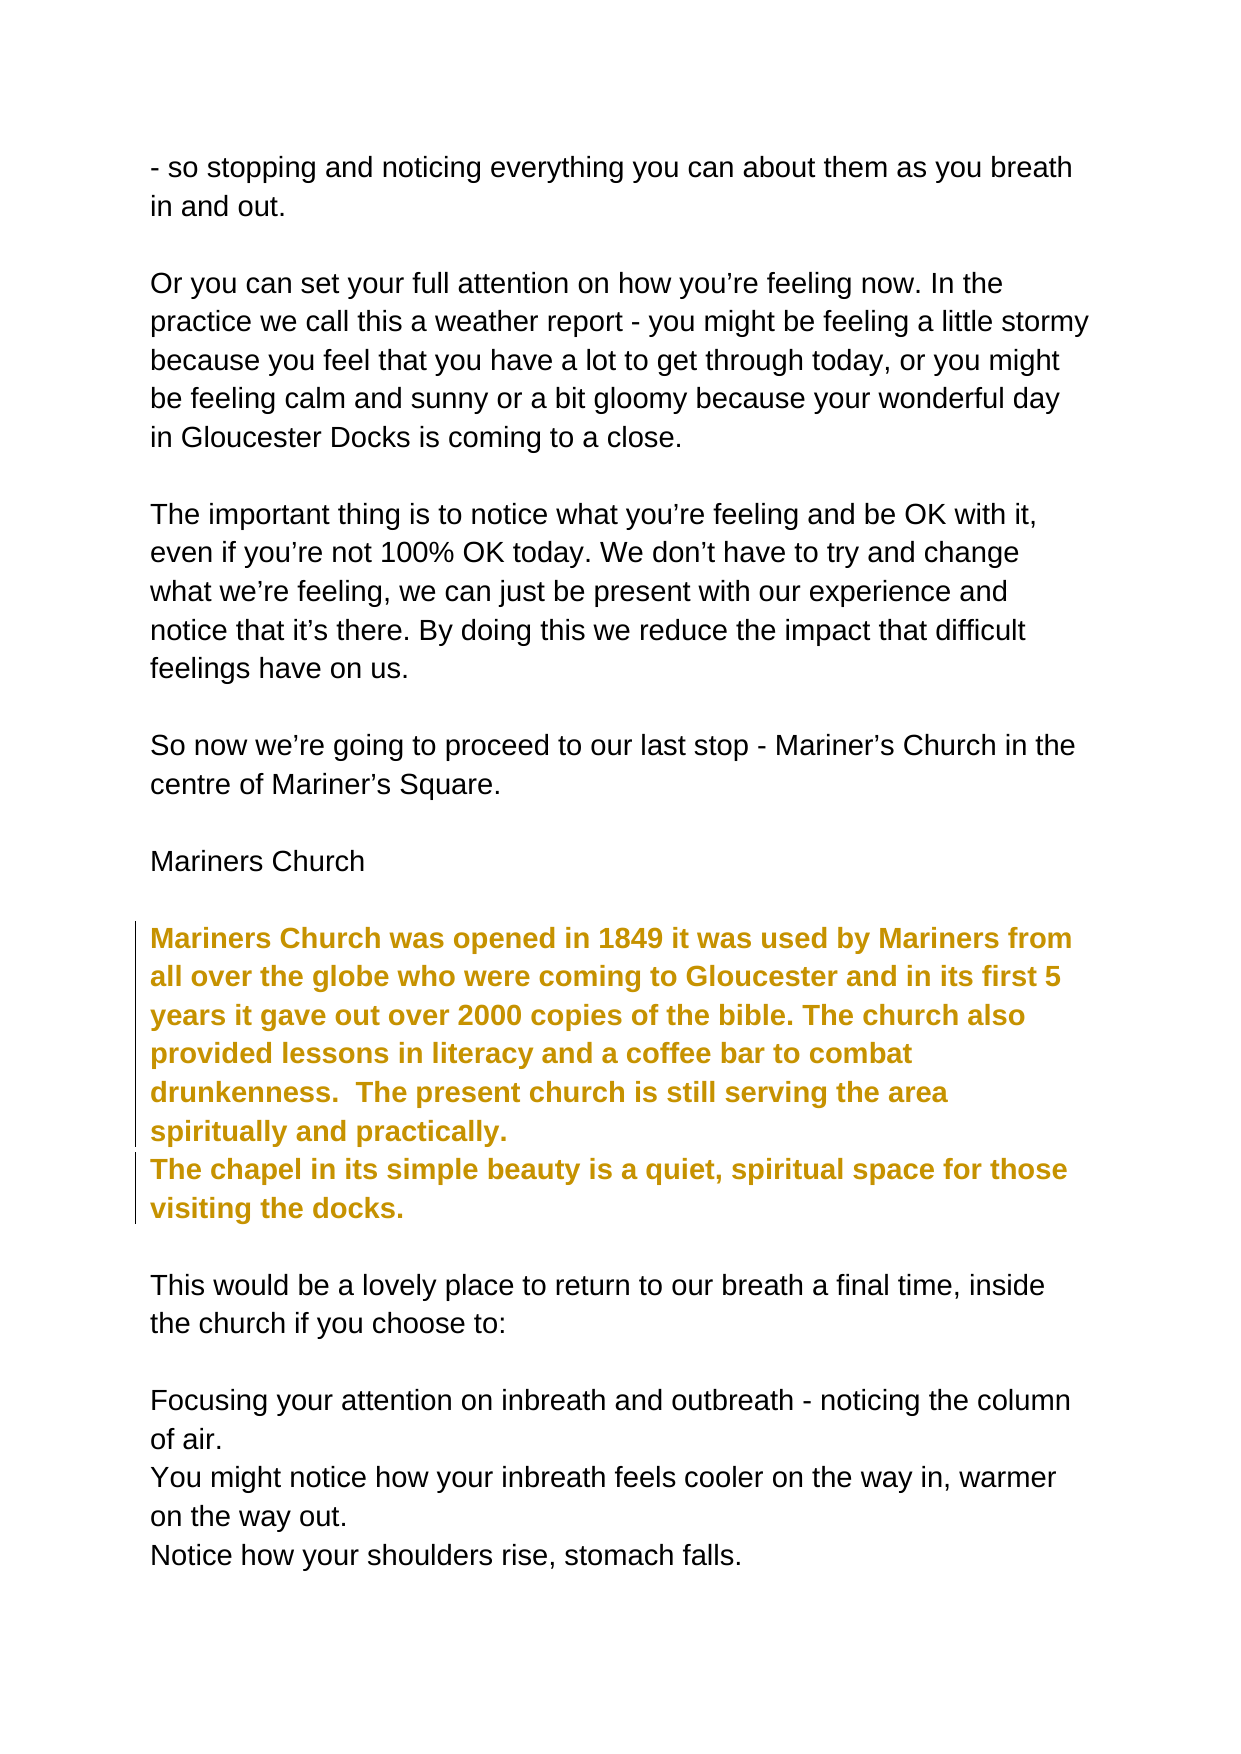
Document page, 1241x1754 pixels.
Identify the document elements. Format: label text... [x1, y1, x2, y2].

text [150, 150, 1090, 222]
text You might notice how your inbreath feels cooler on the way in, warmer on the way out. [150, 1460, 1090, 1532]
text The important thing is to notice what you’re feeling and be OK with it, even if you’re not 100% OK today. We don’t have to try and change what we’re feeling, we can just be present with our experience and notice that it’s there. By doing this we reduce the impact that difficult feelings have on us. [150, 497, 1090, 684]
text Notice how your shoulders rise, stomach falls. [150, 1537, 1090, 1571]
text So now we’re going to proceed to our last stop - Mariner’s Church in the centre of Mariner’s Square. [150, 728, 1090, 800]
text The chapel in its simple beauty is a quiet, spiritual space for those visiting the docks. [150, 1152, 1090, 1224]
text Or you can set your full attention on how you’re feeling now. In the practice we call this a weather report - you might be feeling a little stormy because you feel that you have a lot to get through today, or you might be feeling calm and sunny or a bit gloomy because your wonderful day in Gloucester Docks is coming to a close. [150, 266, 1090, 453]
text Mariners Church [150, 844, 1090, 877]
text Focusing your attention on inbreath and outbreath - noticing the column of air. [150, 1383, 1090, 1455]
text This would be a lovely place to return to our breath a final time, inside the church if you choose to: [150, 1268, 1090, 1340]
text Mariners Church was opened in 1849 it was used by Mariners from all over the globe who were coming to Gloucester and in its first 5 years it gave out over 2000 copies of the bible. The church also provided lessons in literacy and a coffee bar to combat drunkenness. The present church is still serving the area spiritually and practically. [150, 921, 1090, 1147]
